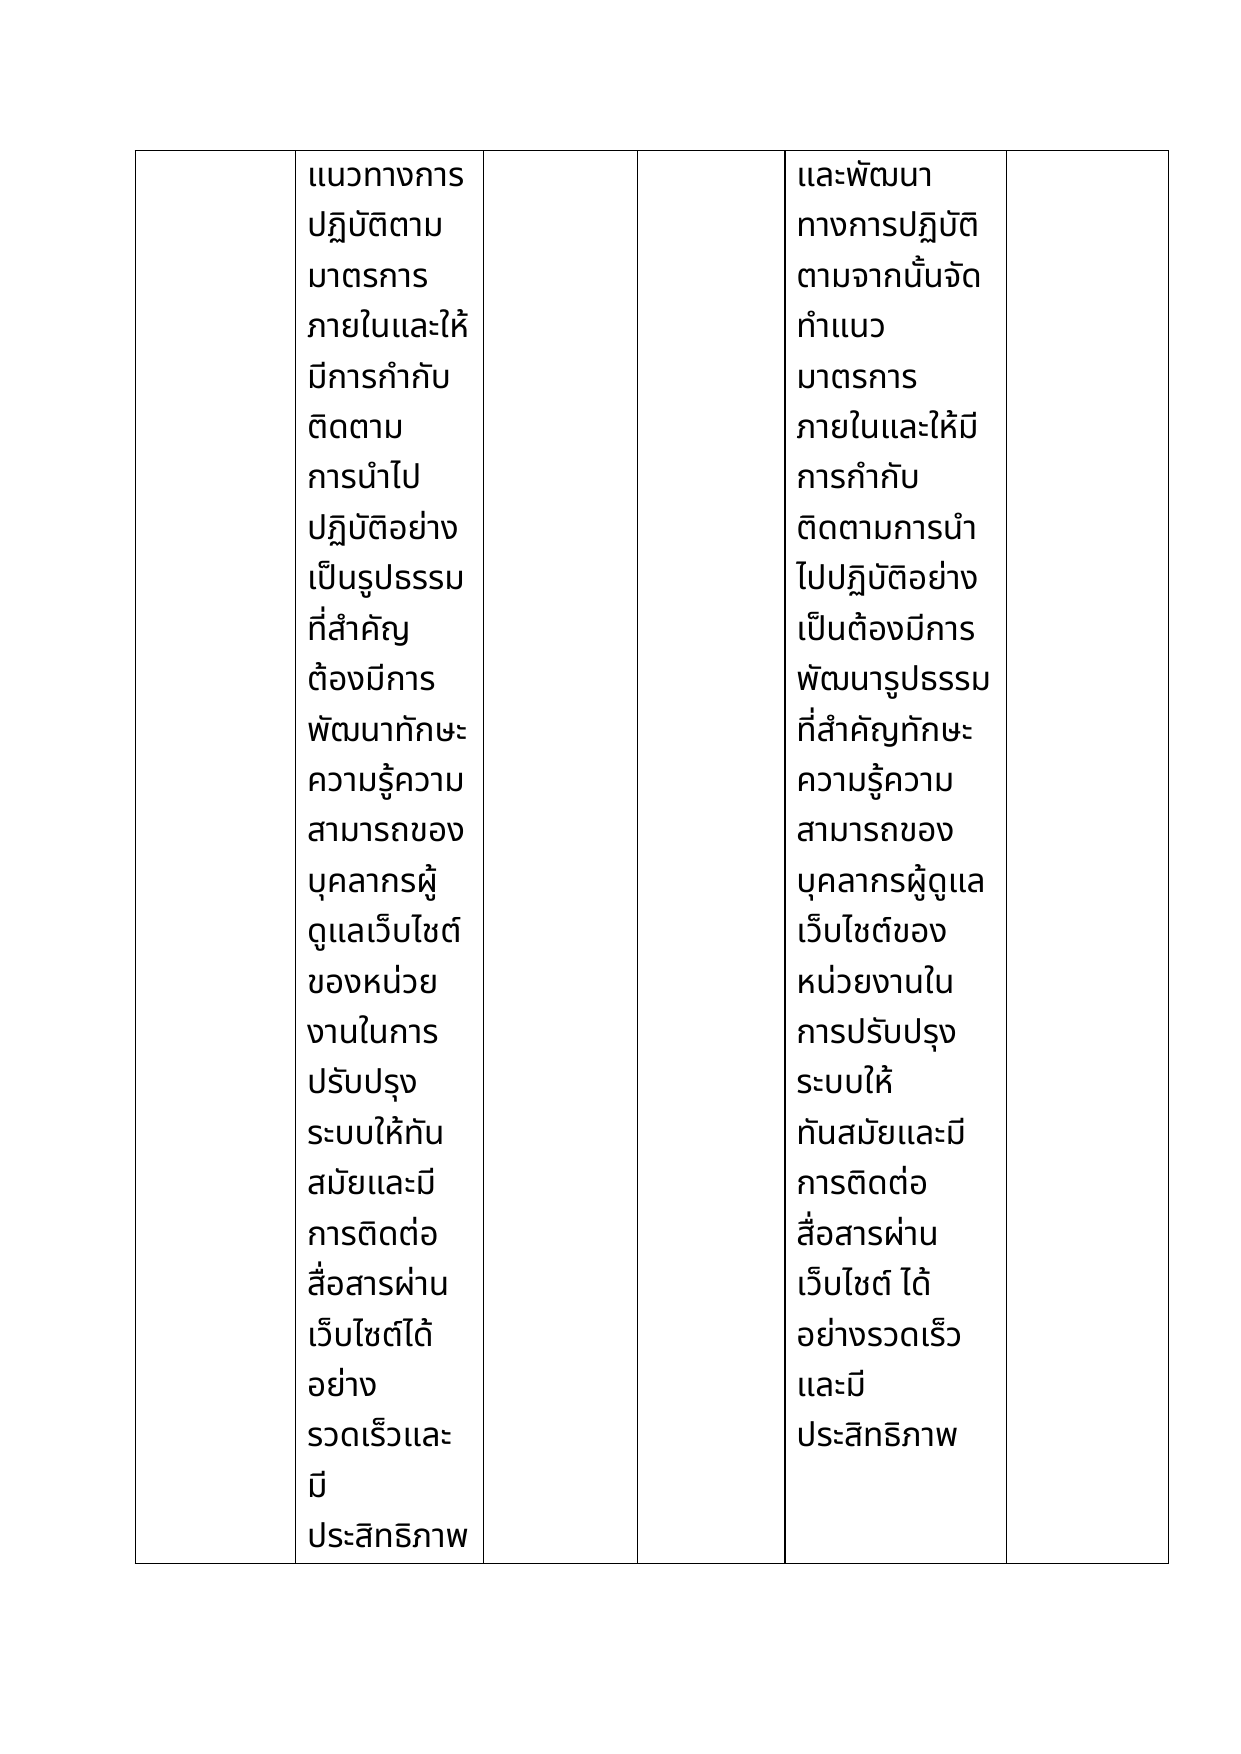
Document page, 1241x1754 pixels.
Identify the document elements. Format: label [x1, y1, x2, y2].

table_cell [638, 151, 784, 1563]
table_cell [484, 151, 637, 1563]
table_cell [786, 151, 1006, 1563]
table_cell [296, 151, 483, 1563]
table_cell [136, 151, 295, 1563]
table_cell [1007, 151, 1168, 1563]
